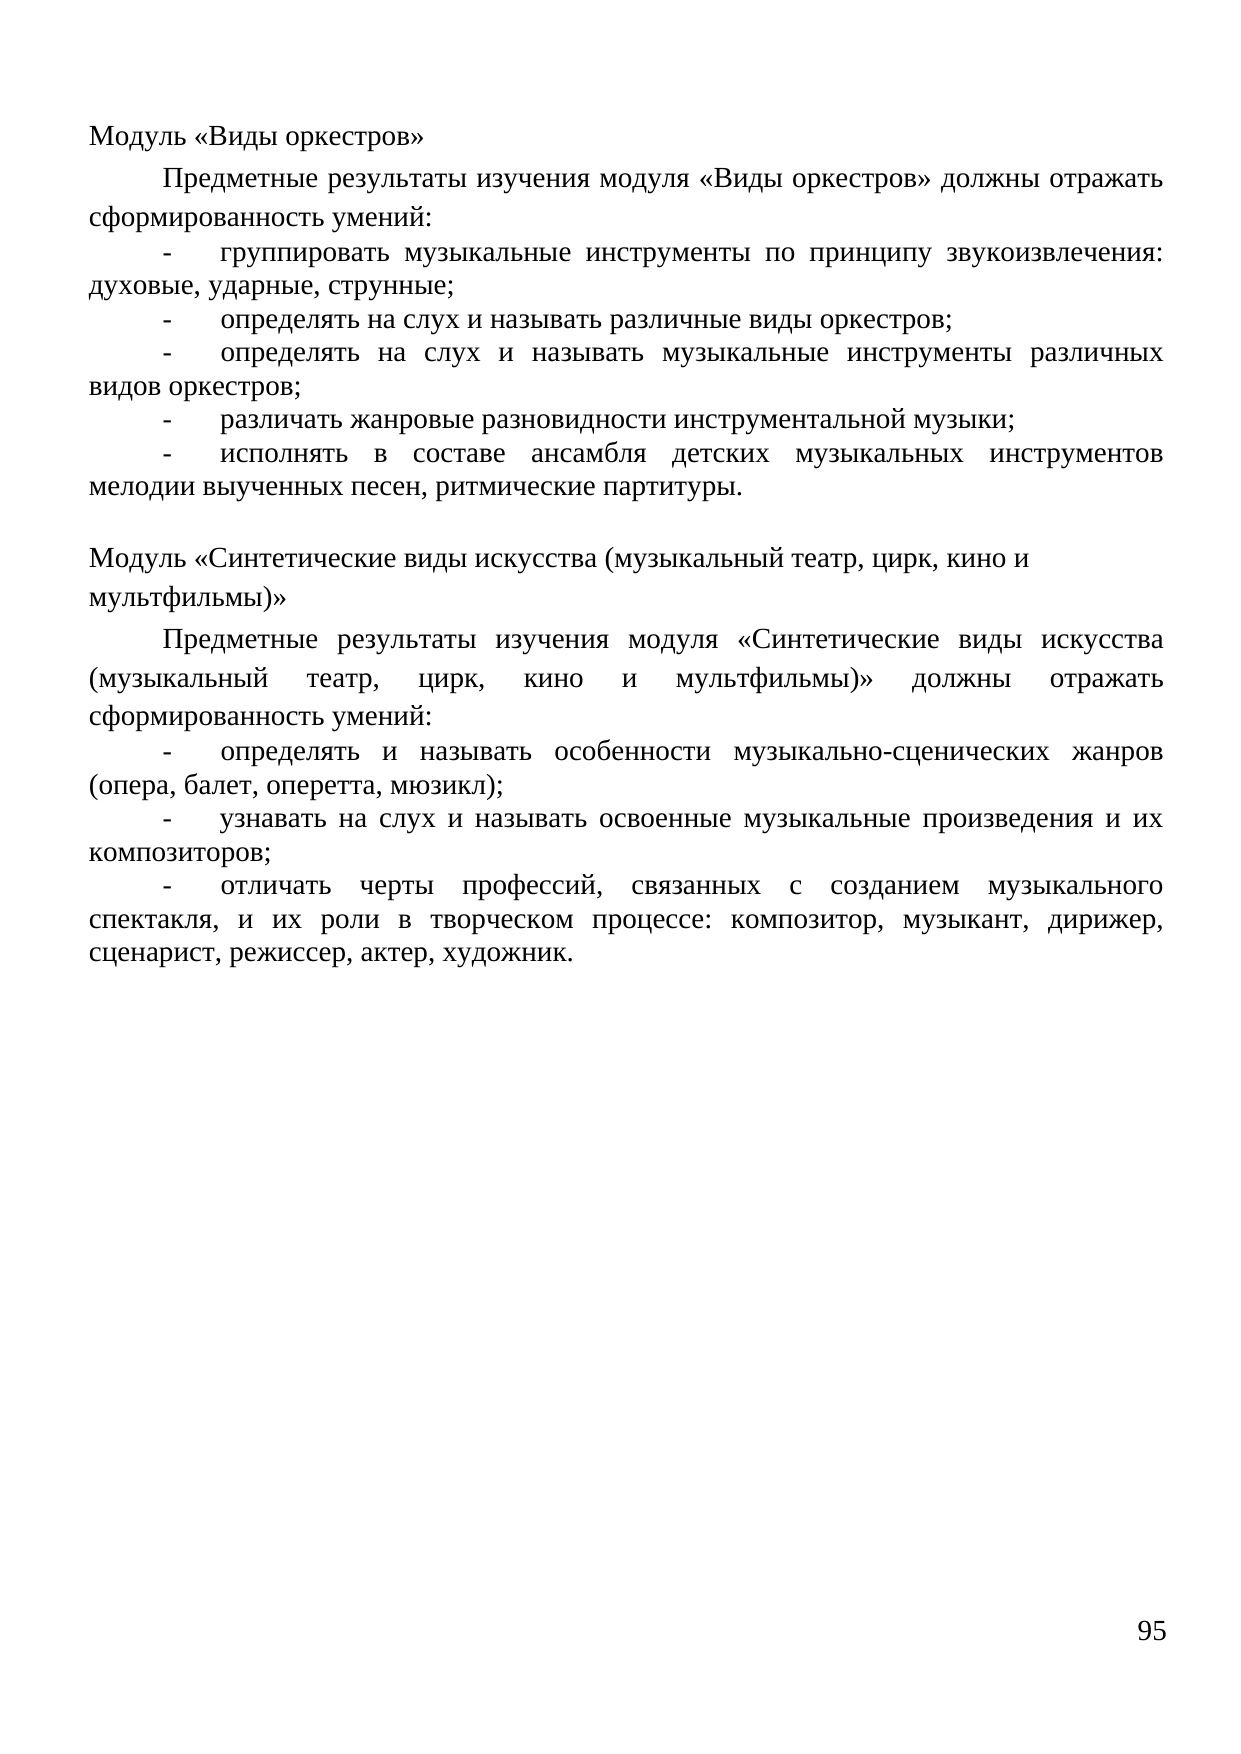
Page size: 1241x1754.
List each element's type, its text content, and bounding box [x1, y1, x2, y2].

list различать жанровые разновидности инструментальной музыки; [89, 401, 1167, 435]
list определять на слух и называть музыкальные инструменты различных видов оркестров; [89, 334, 1164, 401]
list отличать черты профессий, связанных с созданием музыкального спектакля, и их роли в творческом процессе: композитор, музыкант, дирижер, сценарист, режиссер, актер, художник. [89, 867, 1164, 968]
text Предметные результаты изучения модуля «Синтетические виды искусства (музыкальный театр, цирк, кино и мультфильмы)» должны отражать сформированность умений: [89, 618, 1164, 733]
text Модуль «Синтетические виды искусства (музыкальный театр, цирк, кино и мультфильмы)» [89, 541, 1167, 613]
text Модуль «Виды оркестров» [89, 118, 1167, 152]
text Предметные результаты изучения модуля «Виды оркестров» должны отражать сформированность умений: [89, 157, 1164, 234]
list исполнять в составе ансамбля детских музыкальных инструментов мелодии выученных песен, ритмические партитуры. [89, 435, 1164, 502]
list определять на слух и называть различные виды оркестров; [89, 301, 1164, 334]
list узнавать на слух и называть освоенные музыкальные произведения и их композиторов; [89, 800, 1164, 867]
list группировать музыкальные инструменты по принципу звукоизвлечения: духовые, ударные, струнные; [89, 234, 1164, 301]
list определять и называть особенности музыкально-сценических жанров (опера, балет, оперетта, мюзикл); [89, 733, 1164, 800]
